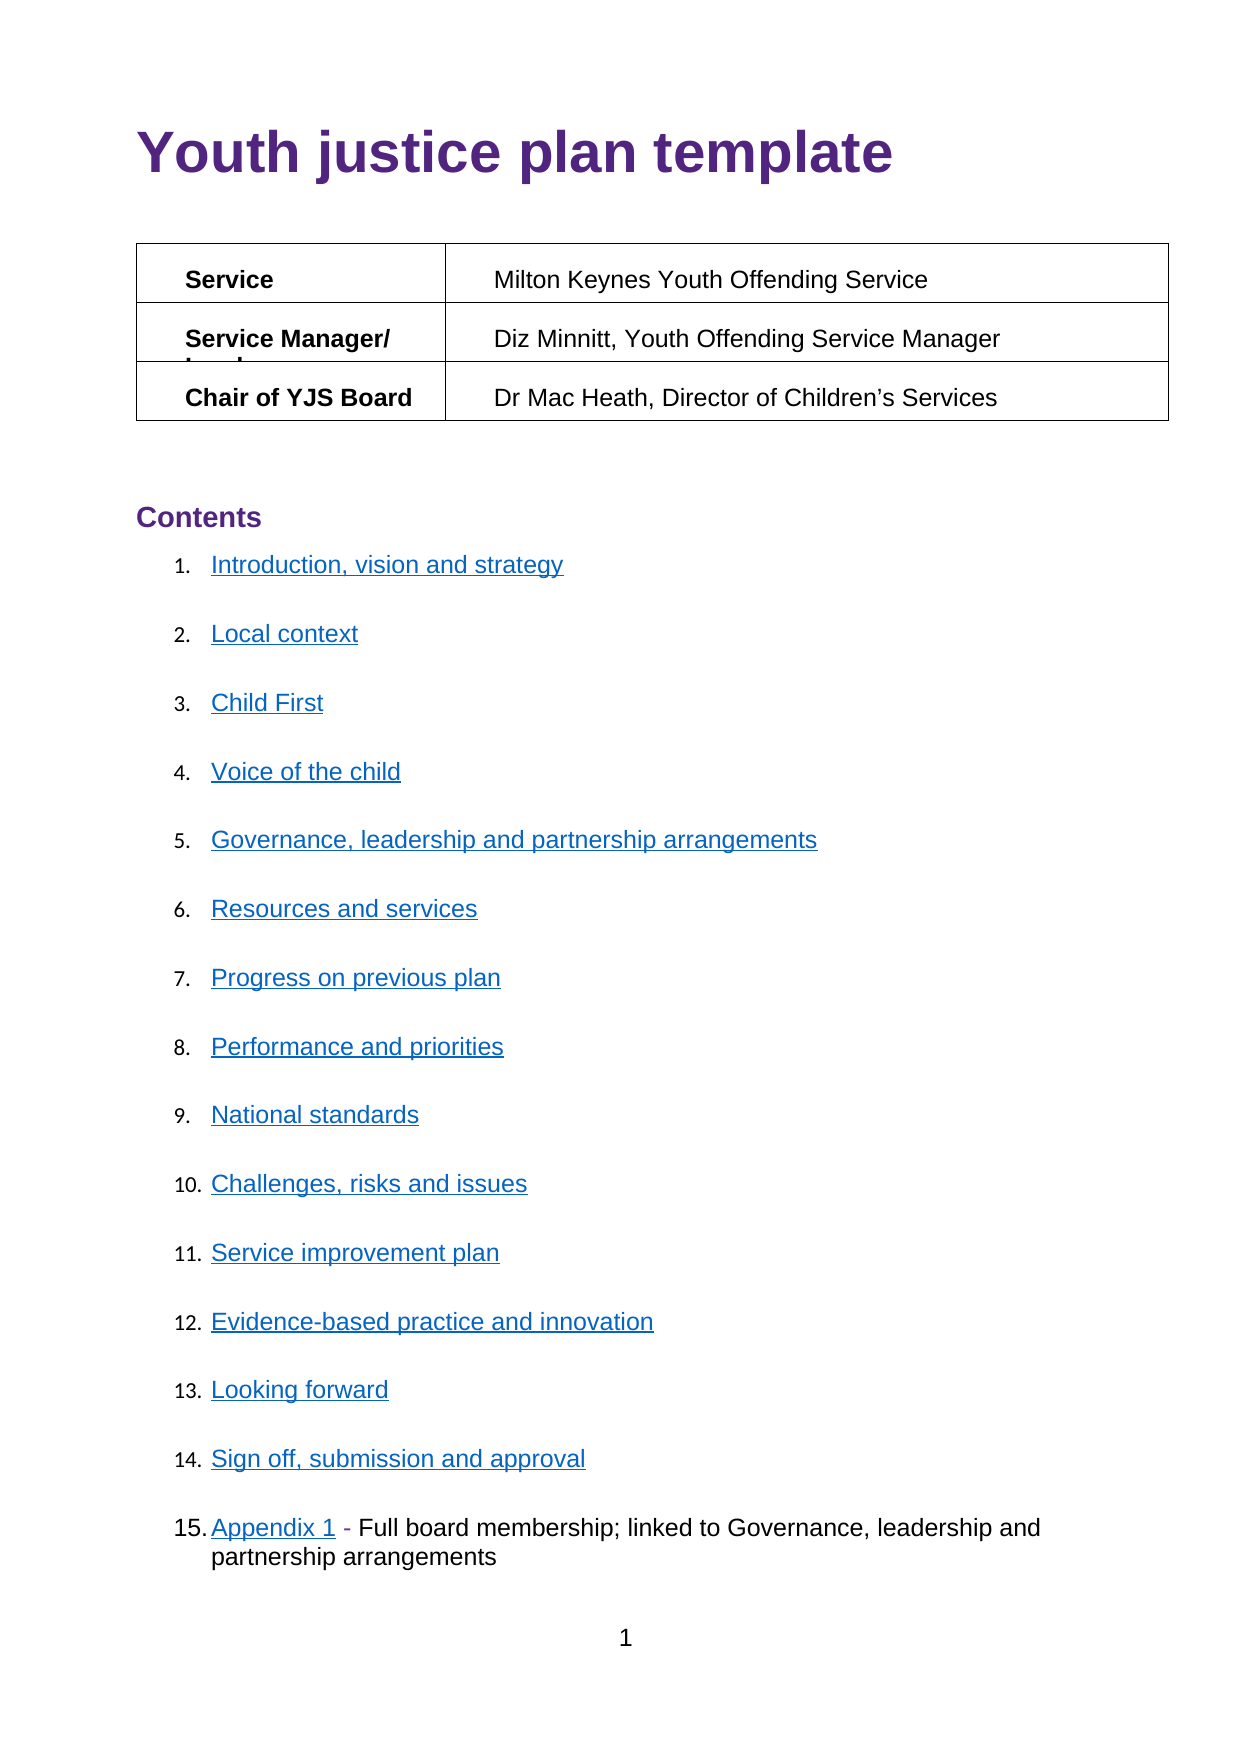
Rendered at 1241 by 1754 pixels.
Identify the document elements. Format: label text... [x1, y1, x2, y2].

list Local context [173, 619, 1116, 648]
table_cell Dr Mac Heath, Director of Children’s Services [446, 362, 1168, 420]
table_cell Service Manager/ Lead [137, 303, 445, 361]
list Service improvement plan [173, 1238, 1116, 1267]
list National standards [173, 1100, 1116, 1129]
table_cell Chair of YJS Board [137, 362, 445, 420]
list Looking forward [173, 1375, 1116, 1404]
list Child First [173, 688, 1116, 717]
table_header Milton Keynes Youth Offending Service [446, 244, 1168, 302]
text Youth justice plan template [136, 118, 1116, 185]
list Challenges, risks and issues [173, 1169, 1116, 1198]
table_header Service [137, 244, 445, 302]
table_cell Diz Minnitt, Youth Offending Service Manager [446, 303, 1168, 361]
list Voice of the child [173, 757, 1116, 786]
list Appendix 1 - Full board membership; linked to Governance, leadership and partnership arrangements [173, 1513, 1116, 1570]
list Progress on previous plan [173, 963, 1116, 992]
list Introduction, vision and strategy [173, 550, 1116, 579]
list Performance and priorities [173, 1032, 1116, 1061]
list Resources and services [173, 894, 1116, 923]
text Contents [136, 500, 1116, 533]
list Evidence-based practice and innovation [173, 1307, 1116, 1336]
list Sign off, submission and approval [173, 1444, 1116, 1473]
list Governance, leadership and partnership arrangements [173, 825, 1116, 854]
